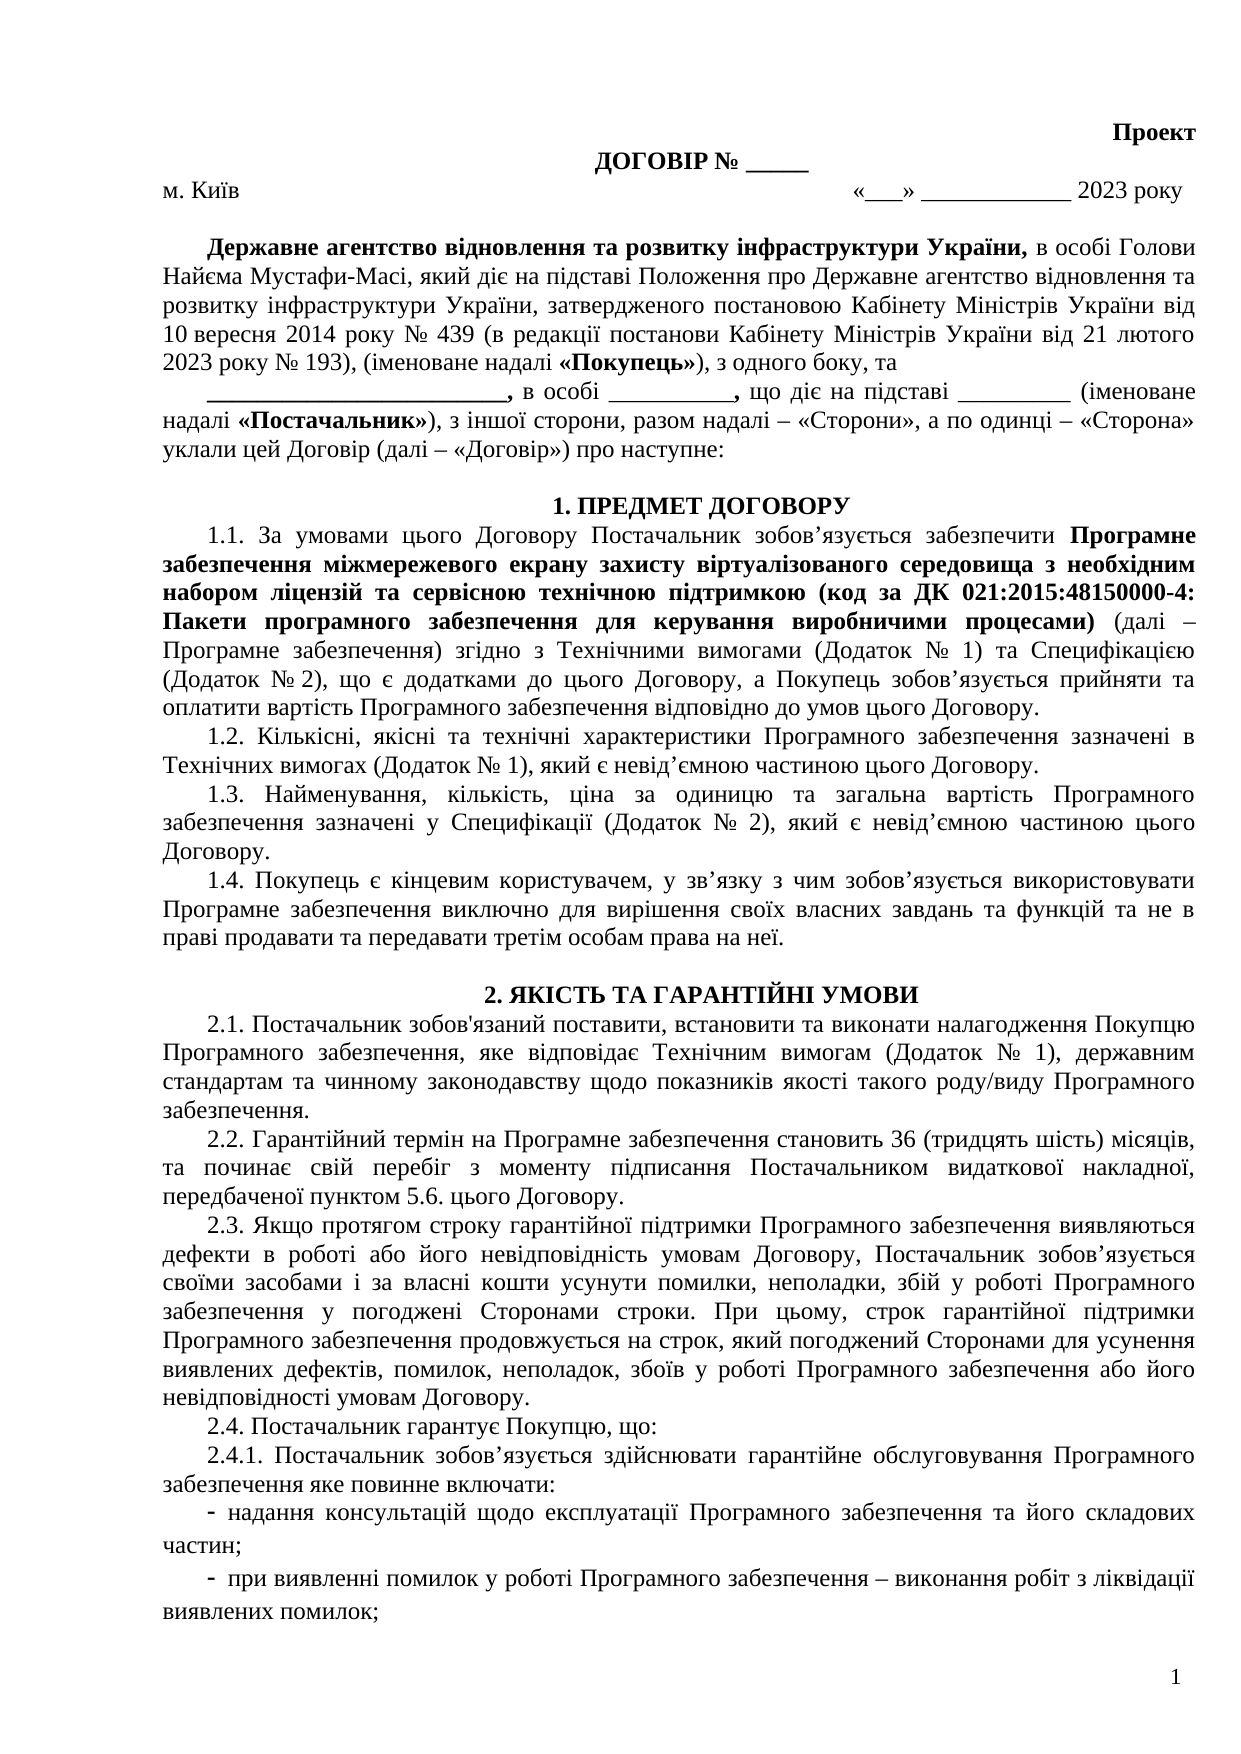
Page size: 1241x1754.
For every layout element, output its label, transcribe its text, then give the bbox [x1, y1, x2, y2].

text м. Київ «___» ____________ 2023 року [162, 175, 1196, 204]
text ДОГОВІР № _____ [162, 146, 1196, 175]
text 1.3. Найменування, кількість, ціна за одиницю та загальна вартість Програмного забезпечення зазначені у Специфікації (Додаток № 2), який є невід’ємною частиною цього Договору. [162, 779, 1196, 865]
text 2.4.1. Постачальник зобов’язується здійснювати гарантійне обслуговування Програмного забезпечення яке повинне включати: [162, 1440, 1196, 1497]
text Державне агентство відновлення та розвитку інфраструктури України, в особі Голови Найєма Мустафи-Масі, який діє на підставі Положення про Державне агентство відновлення та розвитку інфраструктури України, затвердженого постановою Кабінету Міністрів України від 10 вересня 2014 року № 439 (в редакції постанови Кабінету Міністрів України від 21 лютого 2023 року № 193), (іменоване надалі «Покупець»), з одного боку, та [162, 232, 1196, 376]
text 1.4. Покупець є кінцевим користувачем, у зв’язку з чим зобов’язується використовувати Програмне забезпечення виключно для вирішення своїх власних завдань та функцій та не в праві продавати та передавати третім особам права на неї. [162, 865, 1196, 951]
text 2.1. Постачальник зобов'язаний поставити, встановити та виконати налагодження Покупцю Програмного забезпечення, яке відповідає Технічним вимогам (Додаток № 1), державним стандартам та чинному законодавству щодо показників якості такого роду/виду Програмного забезпечення. [162, 1009, 1196, 1124]
list надання консультацій щодо експлуатації Програмного забезпечення та його складових частин; [162, 1497, 1196, 1559]
text 2.3. Якщо протягом строку гарантійної підтримки Програмного забезпечення виявляються дефекти в роботі або його невідповідність умовам Договору, Постачальник зобов’язується своїми засобами і за власні кошти усунути помилки, неполадки, збій у роботі Програмного забезпечення у погоджені Сторонами строки. При цьому, строк гарантійної підтримки Програмного забезпечення продовжується на строк, який погоджений Сторонами для усунення виявлених дефектів, помилок, неполадок, збоїв у роботі Програмного забезпечення або його невідповідності умовам Договору. [162, 1210, 1196, 1411]
text ________________________, в особі __________, що діє на підставі _________ (іменоване надалі «Постачальник»), з іншої сторони, разом надалі – «Сторони», а по одинці – «Сторона» уклали цей Договір (далі – «Договір») про наступне: [162, 376, 1196, 462]
text 1.1. За умовами цього Договору Постачальник зобов’язується забезпечити Програмне забезпечення міжмережевого екрану захисту віртуалізованого середовища з необхідним набором ліцензій та сервісною технічною підтримкою (код за ДК 021:2015:48150000-4: Пакети програмного забезпечення для керування виробничими процесами) (далі – Програмне забезпечення) згідно з Технічними вимогами (Додаток № 1) та Специфікацією (Додаток № 2), що є додатками до цього Договору, а Покупець зобов’язується прийняти та оплатити вартість Програмного забезпечення відповідно до умов цього Договору. [162, 520, 1196, 721]
text 2.2. Гарантійний термін на Програмне забезпечення становить 36 (тридцять шість) місяців, та починає свій перебіг з моменту підписання Постачальником видаткової накладної, передбаченої пунктом 5.6. цього Договору. [162, 1124, 1196, 1210]
text 2. ЯКІСТЬ ТА ГАРАНТІЙНІ УМОВИ [162, 980, 1196, 1009]
text 1. ПРЕДМЕТ ДОГОВОРУ [162, 491, 1196, 520]
text Проект [162, 117, 1196, 146]
list при виявленні помилок у роботі Програмного забезпечення – виконання робіт з ліквідації виявлених помилок; [162, 1563, 1196, 1625]
text 1.2. Кількісні, якісні та технічні характеристики Програмного забезпечення зазначені в Технічних вимогах (Додаток № 1), який є невід’ємною частиною цього Договору. [162, 721, 1196, 779]
text 2.4. Постачальник гарантує Покупцю, що: [162, 1411, 1196, 1440]
